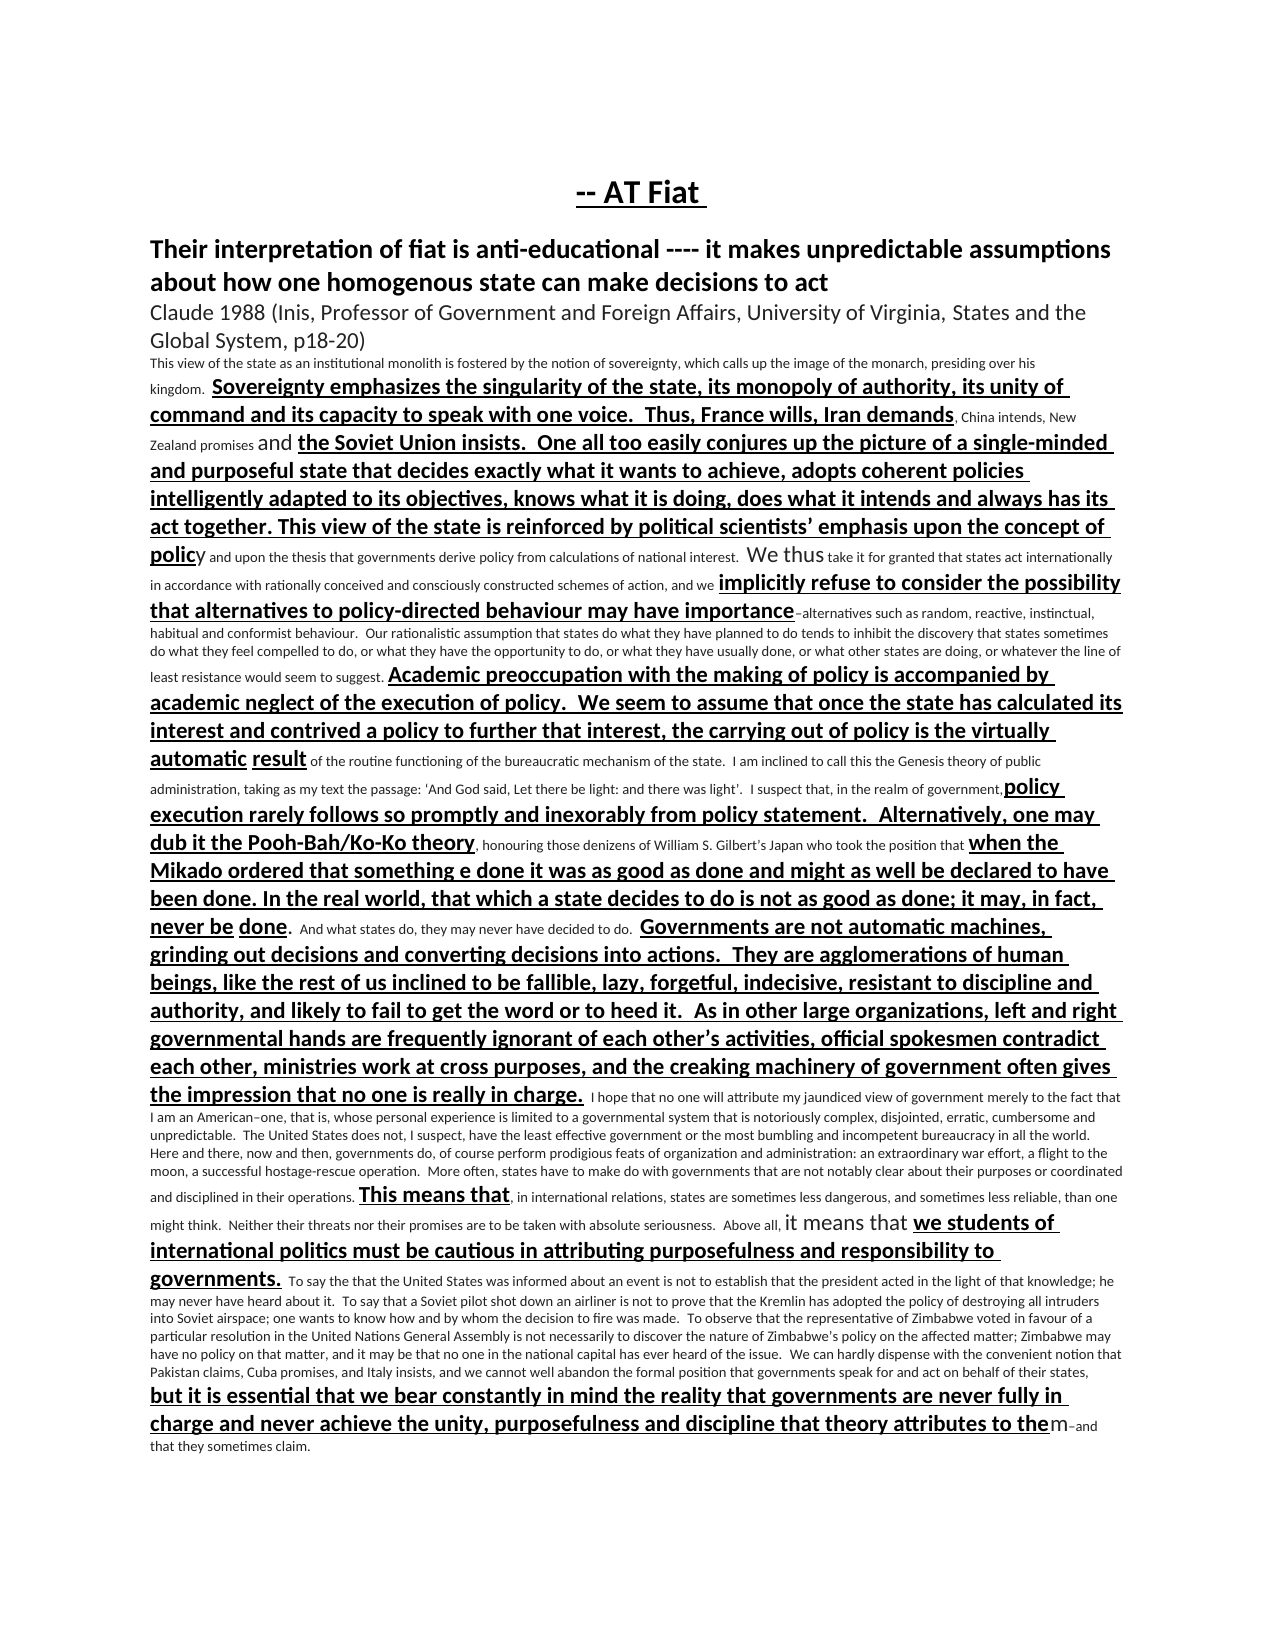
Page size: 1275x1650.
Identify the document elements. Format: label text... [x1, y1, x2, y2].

subtitle Their interpretation of fiat is anti-educational ---- it makes unpredictable assumptions about how one homogenous state can make decisions to act [150, 232, 1125, 298]
text This view of the state as an institutional monolith is fostered by the notion of sovereignty, which calls up the image of the monarch, presiding over his kingdom. Sovereignty emphasizes the singularity of the state, its monopoly of authority, its unity of command and its capacity to speak with one voice. Thus, France wills, Iran demands, China intends, New Zealand promises and the Soviet Union insists. One all too easily conjures up the picture of a single-minded and purposeful state that decides exactly what it wants to achieve, adopts coherent policies intelligently adapted to its objectives, knows what it is doing, does what it intends and always has its act together. This view of the state is reinforced by political scientists’ emphasis upon the concept of policy and upon the thesis that governments derive policy from calculations of national interest. We thus take it for granted that states act internationally in accordance with rationally conceived and consciously constructed schemes of action, and we implicitly refuse to consider the possibility that alternatives to policy-directed behaviour may have importance–alternatives such as random, reactive, instinctual, habitual and conformist behaviour. Our rationalistic assumption that states do what they have planned to do tends to inhibit the discovery that states sometimes do what they feel compelled to do, or what they have the opportunity to do, or what they have usually done, or what other states are doing, or whatever the line of least resistance would seem to suggest. Academic preoccupation with the making of policy is accompanied by academic neglect of the execution of policy. We seem to assume that once the state has calculated its interest and contrived a policy to further that interest, the carrying out of policy is the virtually automatic result of the routine functioning of the bureaucratic mechanism of the state. I am inclined to call this the Genesis theory of public administration, taking as my text the passage: ‘And God said, Let there be light: and there was light’. I suspect that, in the realm of government,policy execution rarely follows so promptly and inexorably from policy statement. Alternatively, one may dub it the Pooh-Bah/Ko-Ko theory, honouring those denizens of William S. Gilbert’s Japan who took the position that when the Mikado ordered that something e done it was as good as done and might as well be declared to have been done. In the real world, that which a state decides to do is not as good as done; it may, in fact, never be done. And what states do, they may never have decided to do. Governments are not automatic machines, grinding out decisions and converting decisions into actions. They are agglomerations of human beings, like the rest of us inclined to be fallible, lazy, forgetful, indecisive, resistant to discipline and authority, and likely to fail to get the word or to heed it. As in other large organizations, left and right governmental hands are frequently ignorant of each other’s activities, official spokesmen contradict each other, ministries work at cross purposes, and the creaking machinery of government often gives the impression that no one is really in charge. I hope that no one will attribute my jaundiced view of government merely to the fact that I am an American–one, that is, whose personal experience is limited to a governmental system that is notoriously complex, disjointed, erratic, cumbersome and unpredictable. The United States does not, I suspect, have the least effective government or the most bumbling and incompetent bureaucracy in all the world. Here and there, now and then, governments do, of course perform prodigious feats of organization and administration: an extraordinary war effort, a flight to the moon, a successful hostage-rescue operation. More often, states have to make do with governments that are not notably clear about their purposes or coordinated and disciplined in their operations. This means that, in international relations, states are sometimes less dangerous, and sometimes less reliable, than one might think. Neither their threats nor their promises are to be taken with absolute seriousness. Above all, it means that we students of international politics must be cautious in attributing purposefulness and responsibility to governments. To say the that the United States was informed about an event is not to establish that the president acted in the light of that knowledge; he may never have heard about it. To say that a Soviet pilot shot down an airliner is not to prove that the Kremlin has adopted the policy of destroying all intruders into Soviet airspace; one wants to know how and by whom the decision to fire was made. To observe that the representative of Zimbabwe voted in favour of a particular resolution in the United Nations General Assembly is not necessarily to discover the nature of Zimbabwe’s policy on the affected matter; Zimbabwe may have no policy on that matter, and it may be that no one in the national capital has ever heard of the issue. We can hardly dispense with the convenient notion that Pakistan claims, Cuba promises, and Italy insists, and we cannot well abandon the formal position that governments speak for and act on behalf of their states, but it is essential that we bear constantly in mind the reality that governments are never fully in charge and never achieve the unity, purposefulness and discipline that theory attributes to them–and that they sometimes claim. [150, 354, 1125, 1455]
text Claude 1988 (Inis, Professor of Government and Foreign Affairs, University of Virginia, States and the Global System, p18-20) [150, 298, 1125, 354]
subtitle -- AT Fiat [150, 171, 1125, 212]
